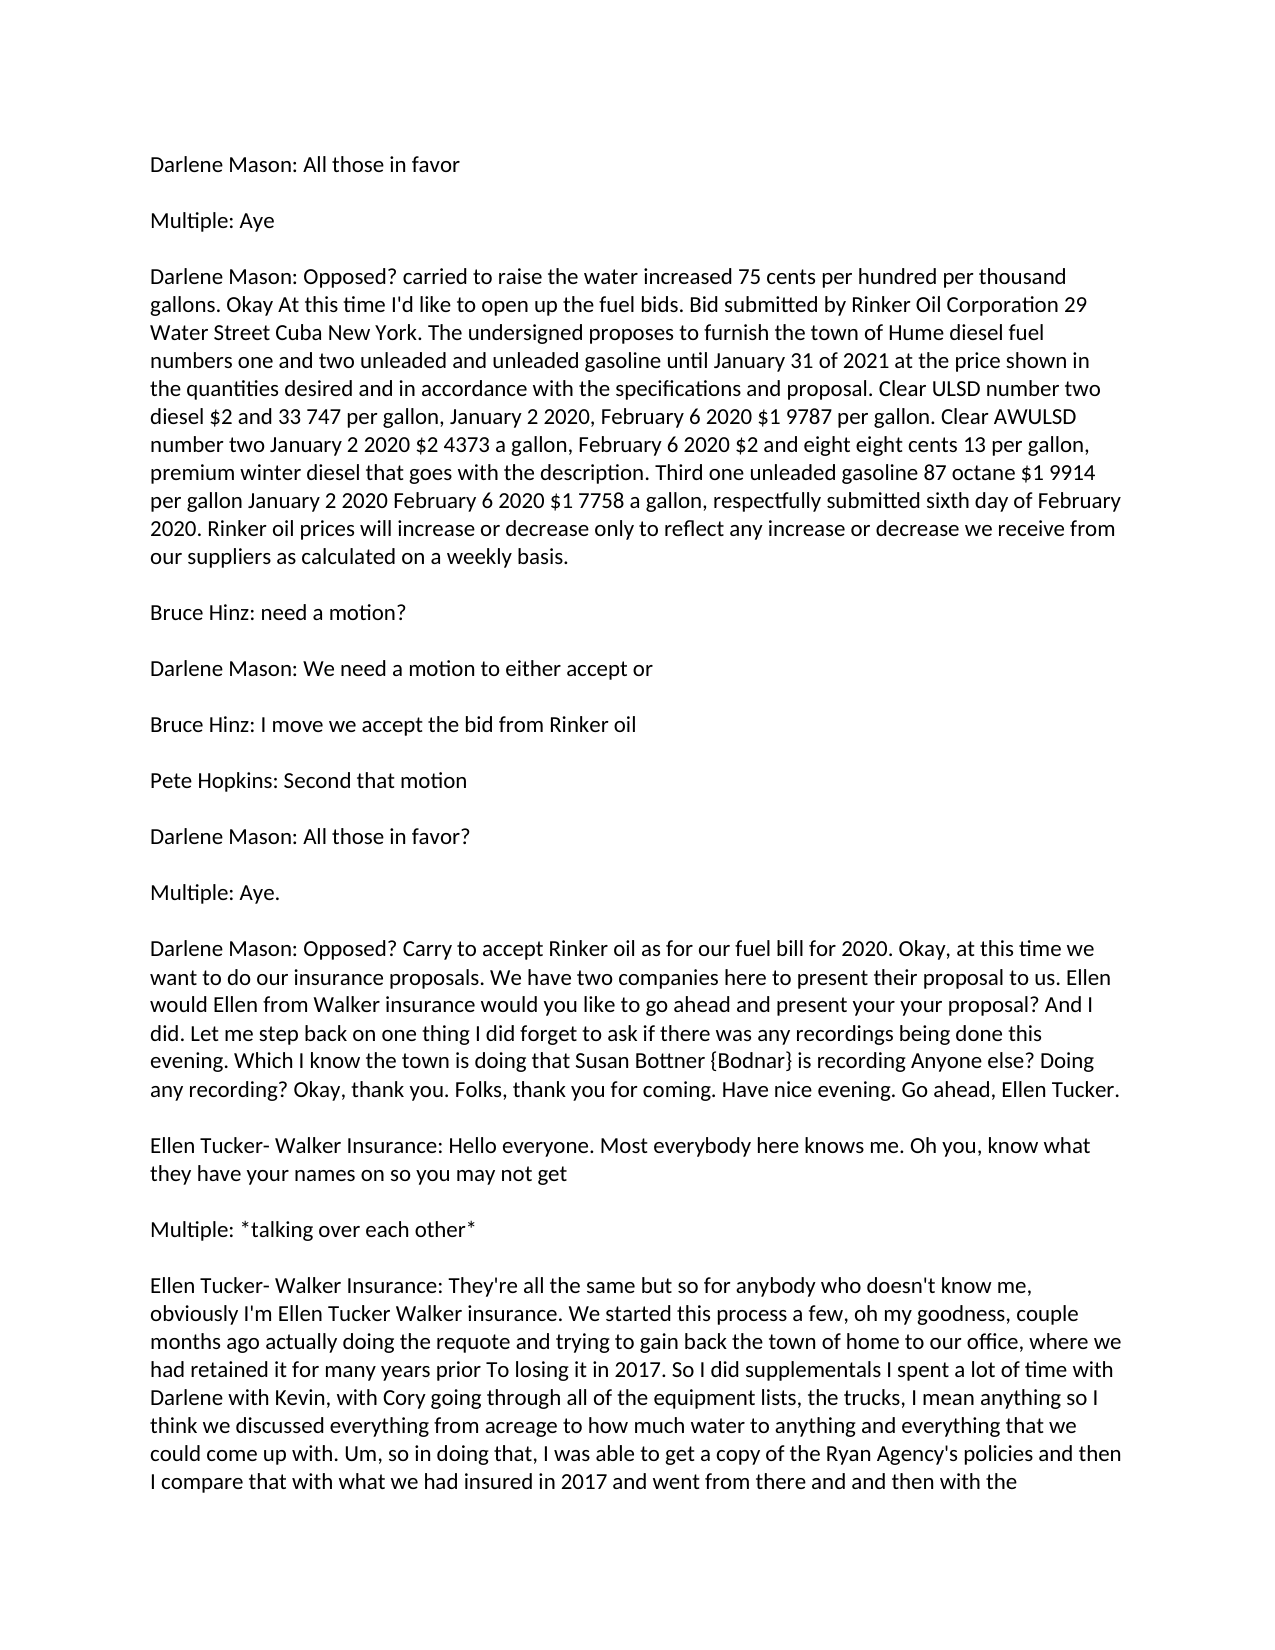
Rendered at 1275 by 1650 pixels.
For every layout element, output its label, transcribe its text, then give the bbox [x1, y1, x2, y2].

text Multiple: Aye [150, 206, 1125, 234]
text Bruce Hinz: I move we accept the bid from Rinker oil [150, 710, 1125, 738]
text Bruce Hinz: need a motion? [150, 598, 1125, 626]
text Darlene Mason: All those in favor? [150, 822, 1125, 851]
text Darlene Mason: We need a motion to either accept or [150, 654, 1125, 682]
text Darlene Mason: Opposed? carried to raise the water increased 75 cents per hundred per thousand gallons. Okay At this time I'd like to open up the fuel bids. Bid submitted by Rinker Oil Corporation 29 Water Street Cuba New York. The undersigned proposes to furnish the town of Hume diesel fuel numbers one and two unleaded and unleaded gasoline until January 31 of 2021 at the price shown in the quantities desired and in accordance with the specifications and proposal. Clear ULSD number two diesel $2 and 33 747 per gallon, January 2 2020, February 6 2020 $1 9787 per gallon. Clear AWULSD number two January 2 2020 $2 4373 a gallon, February 6 2020 $2 and eight eight cents 13 per gallon, premium winter diesel that goes with the description. Third one unleaded gasoline 87 octane $1 9914 per gallon January 2 2020 February 6 2020 $1 7758 a gallon, respectfully submitted sixth day of February 2020. Rinker oil prices will increase or decrease only to reflect any increase or decrease we receive from our suppliers as calculated on a weekly basis. [150, 262, 1125, 570]
text Multiple: Aye. [150, 878, 1125, 907]
text Multiple: *talking over each other* [150, 1215, 1125, 1243]
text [150, 1271, 1125, 1495]
text Pete Hopkins: Second that motion [150, 766, 1125, 794]
text Ellen Tucker- Walker Insurance: Hello everyone. Most everybody here knows me. Oh you, know what they have your names on so you may not get [150, 1131, 1125, 1187]
text Darlene Mason: All those in favor [150, 150, 1125, 178]
text Darlene Mason: Opposed? Carry to accept Rinker oil as for our fuel bill for 2020. Okay, at this time we want to do our insurance proposals. We have two companies here to present their proposal to us. Ellen would Ellen from Walker insurance would you like to go ahead and present your your proposal? And I did. Let me step back on one thing I did forget to ask if there was any recordings being done this evening. Which I know the town is doing that Susan Bottner {Bodnar} is recording Anyone else? Doing any recording? Okay, thank you. Folks, thank you for coming. Have nice evening. Go ahead, Ellen Tucker. [150, 934, 1125, 1103]
